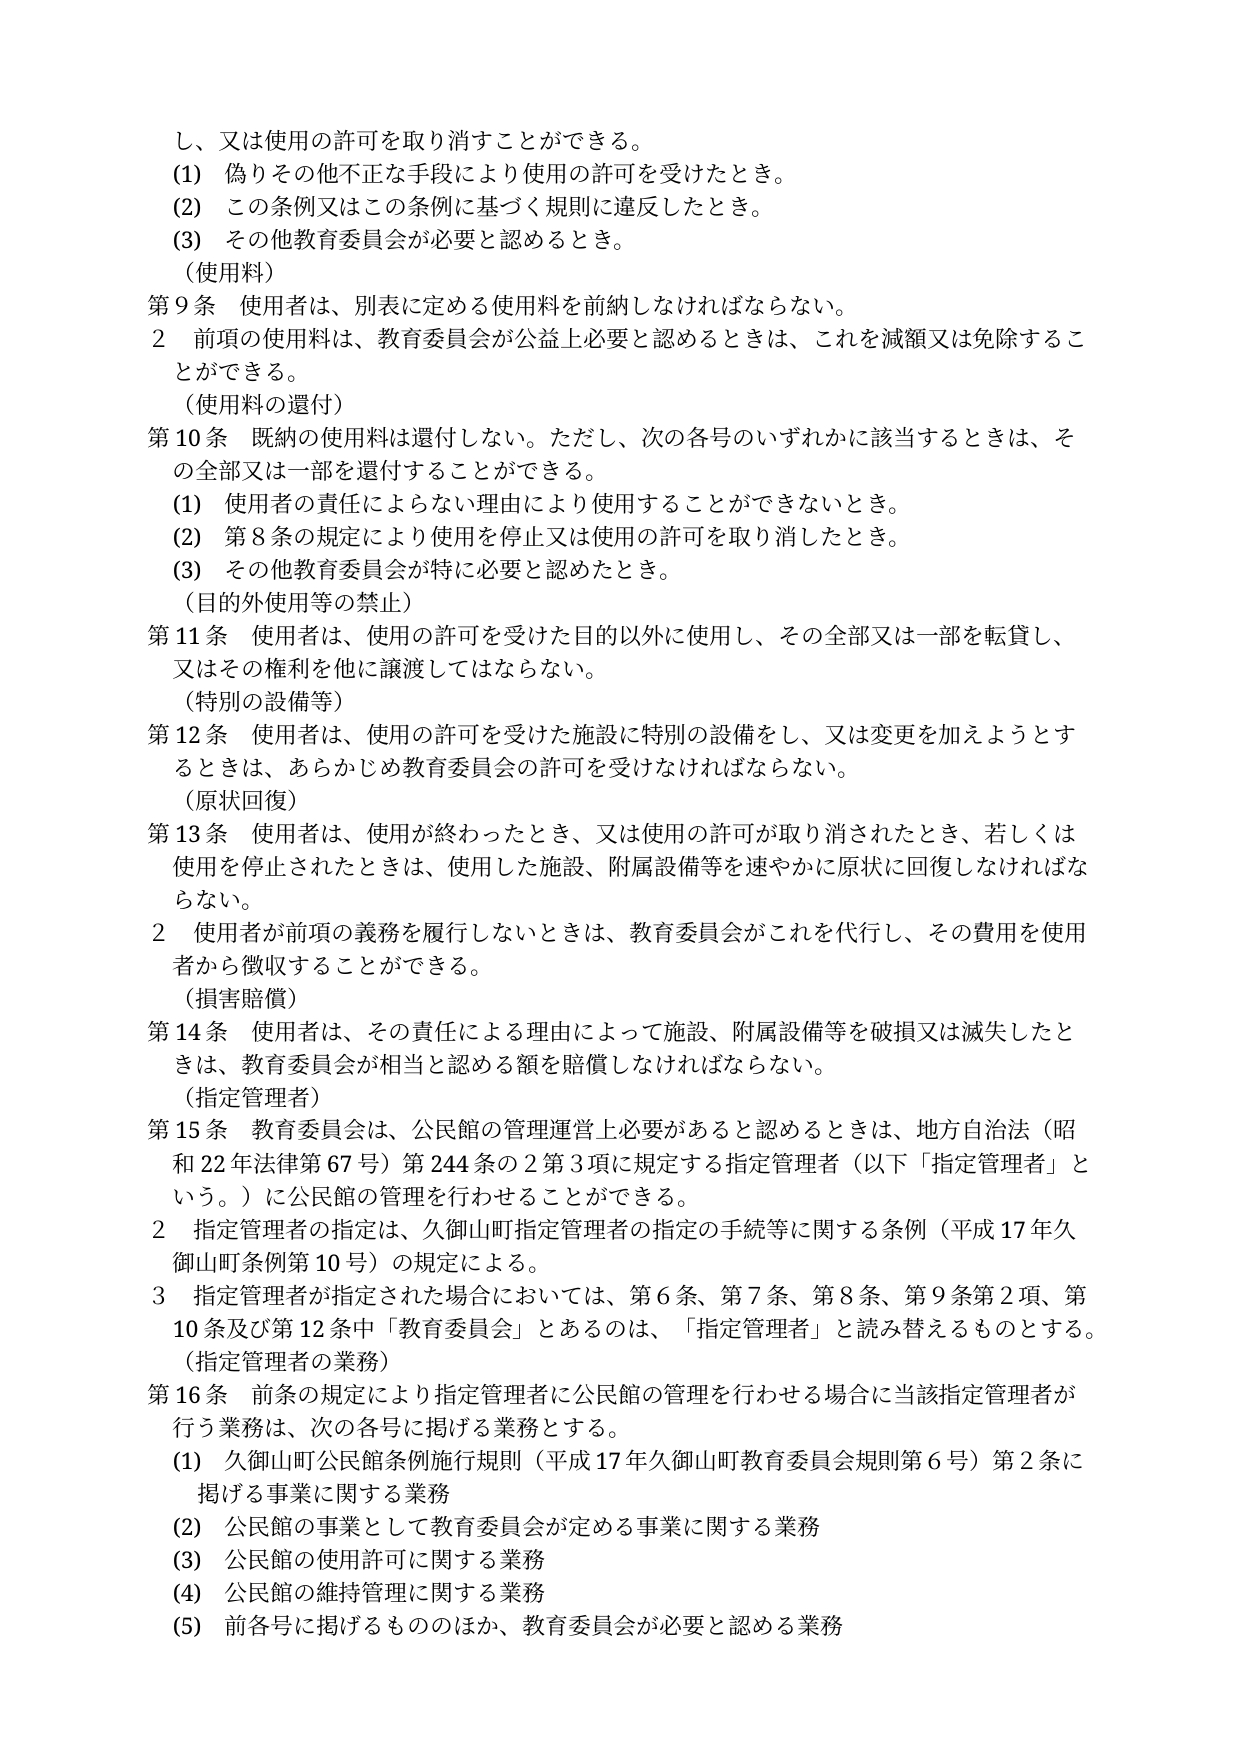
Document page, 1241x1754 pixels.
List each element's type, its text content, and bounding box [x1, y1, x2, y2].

text (4) 公民館の維持管理に関する業務 [173, 1575, 1093, 1608]
text (1) 偽りその他不正な手段により使用の許可を受けたとき。 [173, 156, 1093, 189]
text 第13条 使用者は、使用が終わったとき、又は使用の許可が取り消されたとき、若しくは使用を停止されたときは、使用した施設、附属設備等を速やかに原状に回復しなければならない。 [148, 816, 1093, 915]
text （目的外使用等の禁止） [173, 585, 1093, 618]
text 第14条 使用者は、その責任による理由によって施設、附属設備等を破損又は滅失したときは、教育委員会が相当と認める額を賠償しなければならない。 [148, 1013, 1093, 1079]
text （特別の設備等） [173, 684, 1093, 717]
text (3) 公民館の使用許可に関する業務 [173, 1542, 1093, 1575]
text (1) 使用者の責任によらない理由により使用することができないとき。 [173, 486, 1093, 519]
text (2) 公民館の事業として教育委員会が定める事業に関する業務 [173, 1509, 1093, 1542]
text ２ 使用者が前項の義務を履行しないときは、教育委員会がこれを代行し、その費用を使用者から徴収することができる。 [148, 915, 1093, 981]
text ３ 指定管理者が指定された場合においては、第６条、第７条、第８条、第９条第２項、第10条及び第12条中「教育委員会」とあるのは、「指定管理者」と読み替えるものとする。 [148, 1278, 1093, 1344]
text （原状回復） [173, 783, 1093, 816]
text 第11条 使用者は、使用の許可を受けた目的以外に使用し、その全部又は一部を転貸し、又はその権利を他に譲渡してはならない。 [148, 618, 1093, 684]
text ２ 前項の使用料は、教育委員会が公益上必要と認めるときは、これを減額又は免除することができる。 [148, 321, 1093, 387]
text （使用料の還付） [173, 387, 1093, 419]
text 第９条 使用者は、別表に定める使用料を前納しなければならない。 [148, 288, 1093, 321]
text (2) 第８条の規定により使用を停止又は使用の許可を取り消したとき。 [173, 519, 1093, 552]
text （指定管理者） [173, 1079, 1093, 1112]
text (2) この条例又はこの条例に基づく規則に違反したとき。 [173, 189, 1093, 222]
text 第12条 使用者は、使用の許可を受けた施設に特別の設備をし、又は変更を加えようとするときは、あらかじめ教育委員会の許可を受けなければならない。 [148, 717, 1093, 783]
text (3) その他教育委員会が特に必要と認めたとき。 [173, 552, 1093, 585]
text （使用料） [173, 255, 1093, 288]
text (1) 久御山町公民館条例施行規則（平成17年久御山町教育委員会規則第６号）第２条に掲げる事業に関する業務 [173, 1443, 1093, 1509]
text 第10条 既納の使用料は還付しない。ただし、次の各号のいずれかに該当するときは、その全部又は一部を還付することができる。 [148, 419, 1093, 486]
text (3) その他教育委員会が必要と認めるとき。 [173, 222, 1093, 255]
text （指定管理者の業務） [173, 1344, 1093, 1377]
text 第16条 前条の規定により指定管理者に公民館の管理を行わせる場合に当該指定管理者が行う業務は、次の各号に掲げる業務とする。 [148, 1377, 1093, 1443]
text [148, 123, 1093, 156]
text (5) 前各号に掲げるもののほか、教育委員会が必要と認める業務 [173, 1608, 1093, 1641]
text 第15条 教育委員会は、公民館の管理運営上必要があると認めるときは、地方自治法（昭和22年法律第67号）第244条の２第３項に規定する指定管理者（以下「指定管理者」という。）に公民館の管理を行わせることができる。 [148, 1112, 1093, 1212]
text ２ 指定管理者の指定は、久御山町指定管理者の指定の手続等に関する条例（平成17年久御山町条例第10号）の規定による。 [148, 1212, 1093, 1278]
text （損害賠償） [173, 981, 1093, 1013]
